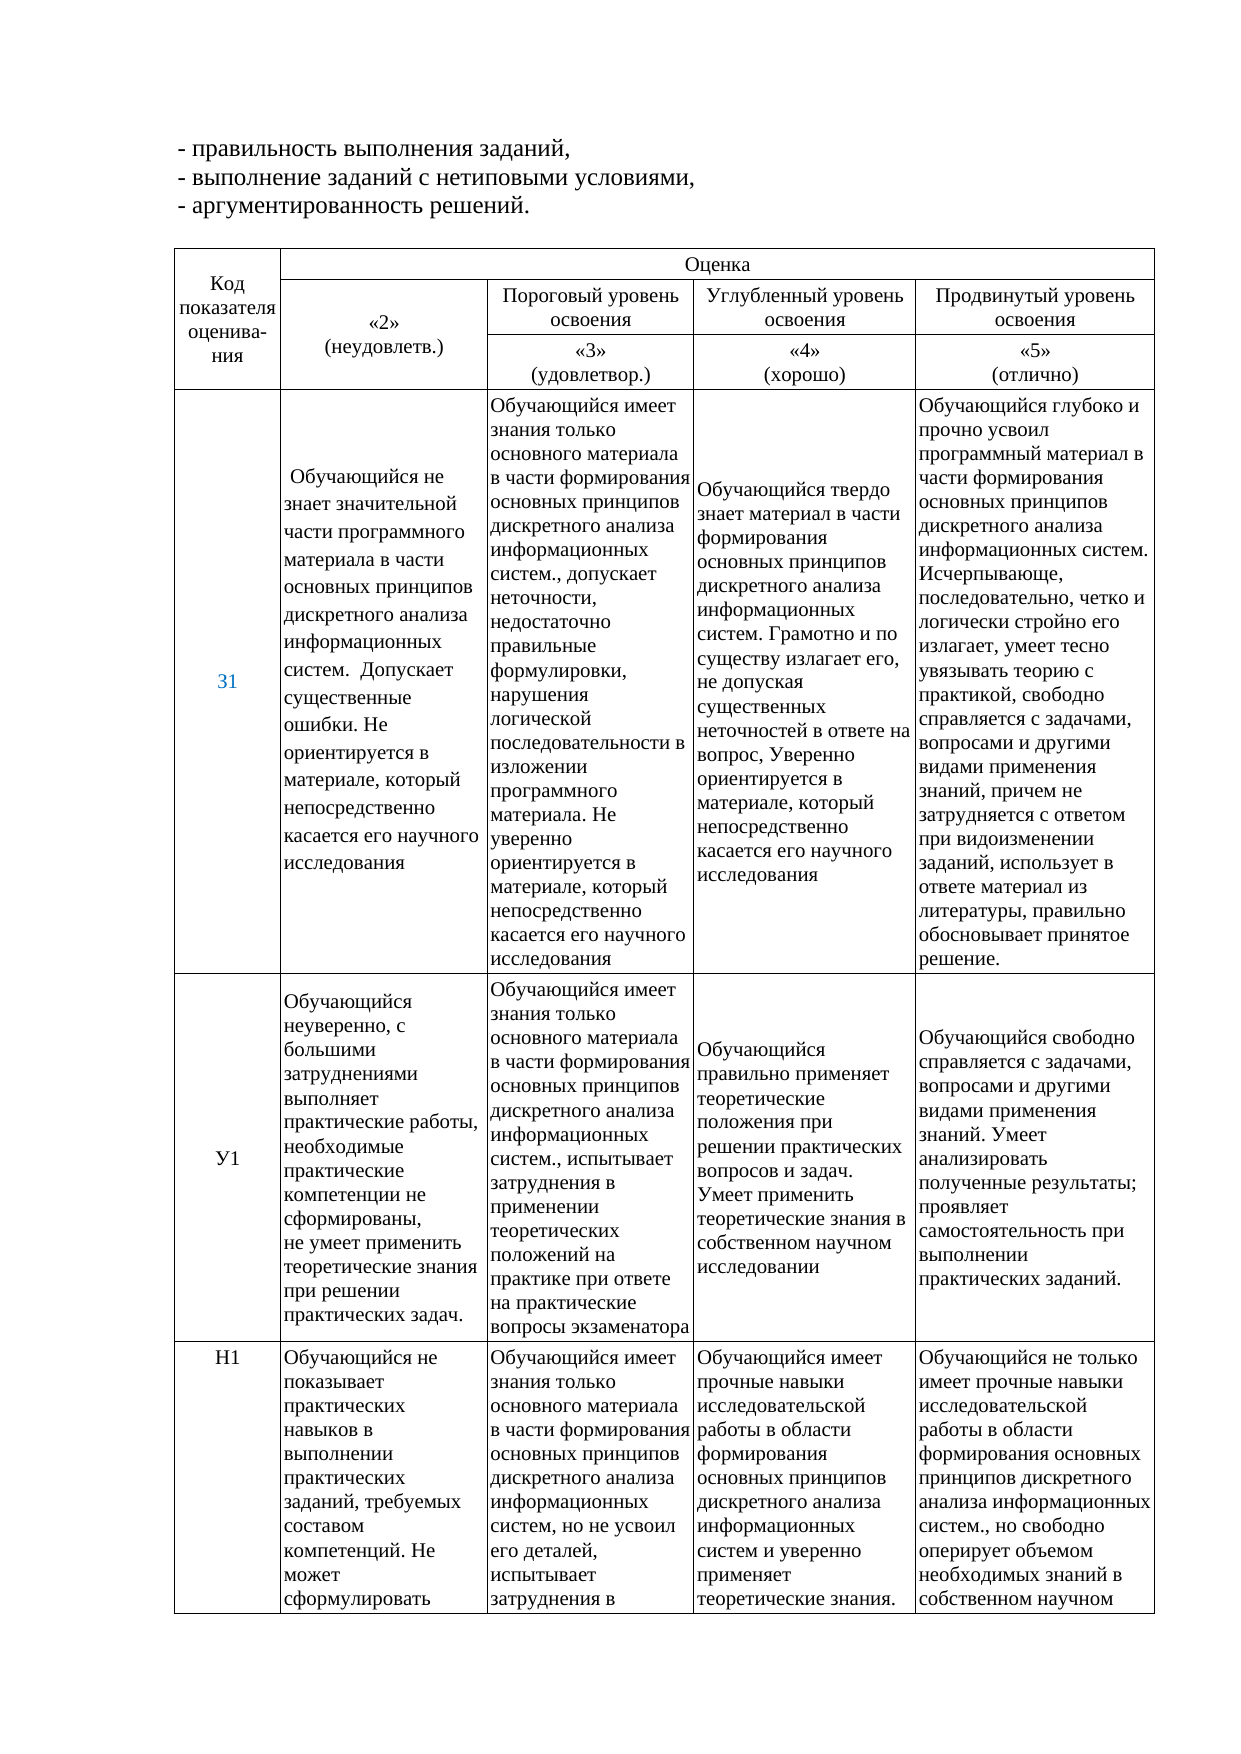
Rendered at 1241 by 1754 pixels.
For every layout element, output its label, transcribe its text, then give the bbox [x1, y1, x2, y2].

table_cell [916, 1342, 1154, 1613]
table_cell «3» (удовлетвор.) [488, 335, 693, 389]
table_cell «4» (хорошо) [694, 335, 915, 389]
table_cell Н1 [175, 1342, 280, 1613]
table_header Оценка [281, 249, 1154, 279]
table_cell Обучающийся неуверенно, с большими затруднениями выполняет практические работы, необходимые практические компетенции не сформированы, не умеет применить теоретические знания при решении практических задач. [281, 974, 487, 1341]
table_cell Углубленный уровень освоения [694, 280, 915, 334]
table_cell У1 [175, 974, 280, 1341]
table_cell Обучающийся правильно применяет теоретические положения при решении практических вопросов и задач. Умеет применить теоретические знания в собственном научном исследовании [694, 974, 915, 1341]
table_cell З1 [175, 390, 280, 973]
table_cell Обучающийся имеет знания только основного материала в части формирования основных принципов дискретного анализа информационных систем., испытывает затруднения в применении теоретических положений на практике при ответе на практические вопросы экзаменатора [488, 974, 693, 1341]
text - аргументированность решений. [177, 190, 1152, 219]
table_cell «5» (отлично) [916, 335, 1154, 389]
table_cell Обучающийся имеет знания только основного материала в части формирования основных принципов дискретного анализа информационных систем., допускает неточности, недостаточно правильные формулировки, нарушения логической последовательности в изложении программного материала. Не уверенно ориентируется в материале, который непосредственно касается его научного исследования [488, 390, 693, 973]
table_cell Обучающийся твердо знает материал в части формирования основных принципов дискретного анализа информационных систем. Грамотно и по существу излагает его, не допуская существенных неточностей в ответе на вопрос, Уверенно ориентируется в материале, который непосредственно касается его научного исследования [694, 390, 915, 973]
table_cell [281, 1342, 487, 1613]
table_cell Обучающийся глубоко и прочно усвоил программный материал в части формирования основных принципов дискретного анализа информационных систем. Исчерпывающе, последовательно, четко и логически стройно его излагает, умеет тесно увязывать теорию с практикой, свободно справляется с задачами, вопросами и другими видами применения знаний, причем не затрудняется с ответом при видоизменении заданий, использует в ответе материал из литературы, правильно обосновывает принятое решение. [916, 390, 1154, 973]
table_header Код показателя оценива-ния [175, 249, 280, 389]
table_cell Пороговый уровень освоения [488, 280, 693, 334]
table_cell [694, 1342, 915, 1613]
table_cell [488, 1342, 693, 1613]
table_cell Обучающийся не знает значительной части программного материала в части основных принципов дискретного анализа информационных систем. Допускает существенные ошибки. Не ориентируется в материале, который непосредственно касается его научного исследования [281, 390, 487, 973]
table_cell «2» (неудовлетв.) [281, 280, 487, 389]
text - выполнение заданий с нетиповыми условиями, [177, 162, 1152, 190]
table_cell Продвинутый уровень освоения [916, 280, 1154, 334]
text - правильность выполнения заданий, [177, 133, 1152, 162]
table_cell Обучающийся свободно справляется с задачами, вопросами и другими видами применения знаний. Умеет анализировать полученные результаты; проявляет самостоятельность при выполнении практических заданий. [916, 974, 1154, 1341]
